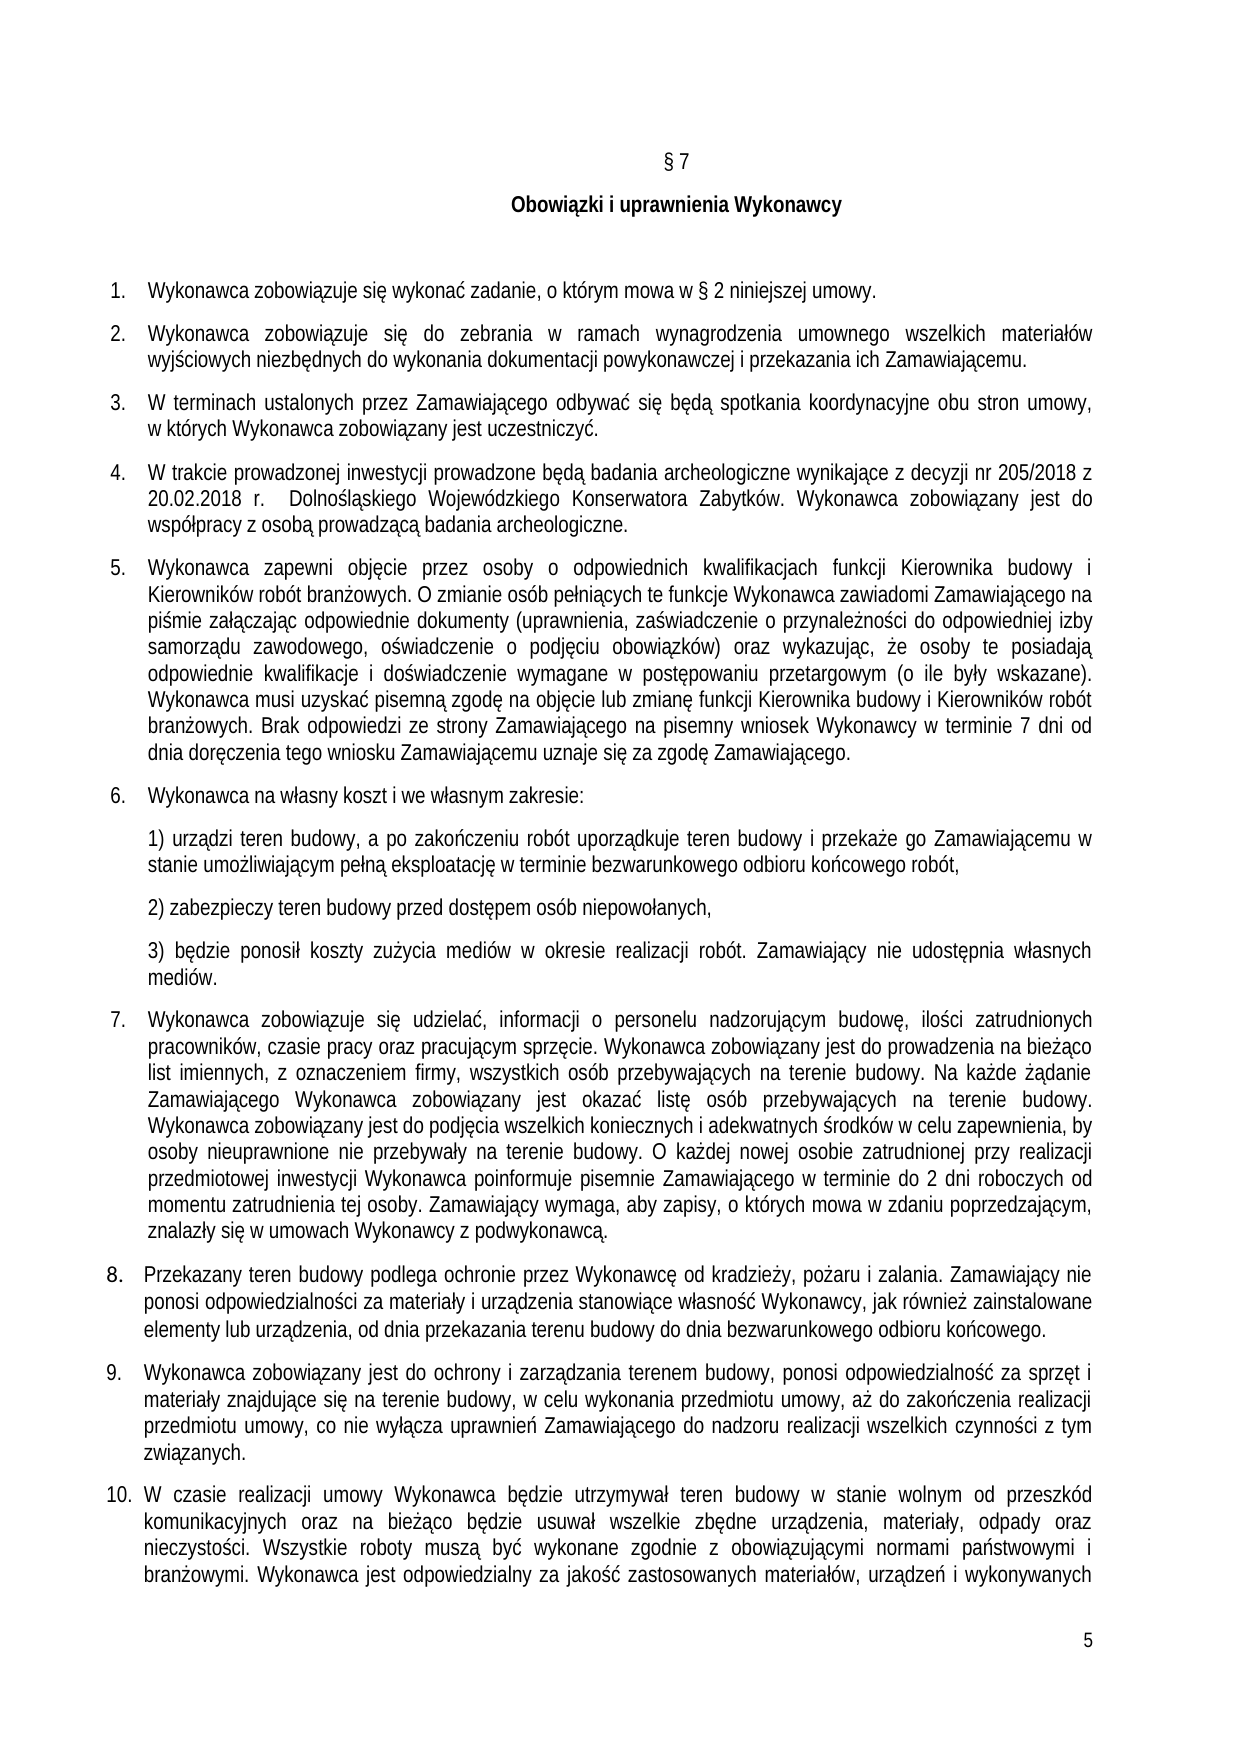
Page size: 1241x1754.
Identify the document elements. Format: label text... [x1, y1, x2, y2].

list Wykonawca na własny koszt i we własnym zakresie: [110, 782, 1093, 808]
list 3) będzie ponosił koszty zużycia mediów w okresie realizacji robót. Zamawiający nie udostępnia własnych mediów. [148, 937, 1093, 990]
list Wykonawca zobowiązuje się udzielać, informacji o personelu nadzorującym budowę, ilości zatrudnionych pracowników, czasie pracy oraz pracującym sprzęcie. Wykonawca zobowiązany jest do prowadzenia na bieżąco list imiennych, z oznaczeniem firmy, wszystkich osób przebywających na terenie budowy. Na każde żądanie Zamawiającego Wykonawca zobowiązany jest okazać listę osób przebywających na terenie budowy. Wykonawca zobowiązany jest do podjęcia wszelkich koniecznych i adekwatnych środków w celu zapewnienia, by osoby nieuprawnione nie przebywały na terenie budowy. O każdej nowej osobie zatrudnionej przy realizacji przedmiotowej inwestycji Wykonawca poinformuje pisemnie Zamawiającego w terminie do 2 dni roboczych od momentu zatrudnienia tej osoby. Zamawiający wymaga, aby zapisy, o których mowa w zdaniu poprzedzającym, znalazły się w umowach Wykonawcy z podwykonawcą. [110, 1006, 1093, 1244]
list Przekazany teren budowy podlega ochronie przez Wykonawcę od kradzieży, pożaru i zalania. Zamawiający nie ponosi odpowiedzialności za materiały i urządzenia stanowiące własność Wykonawcy, jak również zainstalowane elementy lub urządzenia, od dnia przekazania terenu budowy do dnia bezwarunkowego odbioru końcowego. [106, 1260, 1093, 1343]
list Wykonawca zobowiązany jest do ochrony i zarządzania terenem budowy, ponosi odpowiedzialność za sprzęt i materiały znajdujące się na terenie budowy, w celu wykonania przedmiotu umowy, aż do zakończenia realizacji przedmiotu umowy, co nie wyłącza uprawnień Zamawiającego do nadzoru realizacji wszelkich czynności z tym związanych. [106, 1359, 1093, 1465]
list 2) zabezpieczy teren budowy przed dostępem osób niepowołanych, [148, 894, 1093, 920]
list § 7 [260, 148, 1093, 174]
list 1) urządzi teren budowy, a po zakończeniu robót uporządkuje teren budowy i przekaże go Zamawiającemu w stanie umożliwiającym pełną eksploatację w terminie bezwarunkowego odbioru końcowego robót, [148, 825, 1093, 877]
list Wykonawca zapewni objęcie przez osoby o odpowiednich kwalifikacjach funkcji Kierownika budowy i Kierowników robót branżowych. O zmianie osób pełniących te funkcje Wykonawca zawiadomi Zamawiającego na piśmie załączając odpowiednie dokumenty (uprawnienia, zaświadczenie o przynależności do odpowiedniej izby samorządu zawodowego, oświadczenie o podjęciu obowiązków) oraz wykazując, że osoby te posiadają odpowiednie kwalifikacje i doświadczenie wymagane w postępowaniu przetargowym (o ile były wskazane). Wykonawca musi uzyskać pisemną zgodę na objęcie lub zmianę funkcji Kierownika budowy i Kierowników robót branżowych. Brak odpowiedzi ze strony Zamawiającego na pisemny wniosek Wykonawcy w terminie 7 dni od dnia doręczenia tego wniosku Zamawiającemu uznaje się za zgodę Zamawiającego. [110, 554, 1093, 765]
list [106, 1481, 1093, 1587]
list Obowiązki i uprawnienia Wykonawcy [260, 191, 1093, 217]
list Wykonawca zobowiązuje się do zebrania w ramach wynagrodzenia umownego wszelkich materiałów wyjściowych niezbędnych do wykonania dokumentacji powykonawczej i przekazania ich Zamawiającemu. [110, 320, 1093, 372]
list W trakcie prowadzonej inwestycji prowadzone będą badania archeologiczne wynikające z decyzji nr 205/2018 z 20.02.2018 r. Dolnośląskiego Wojewódzkiego Konserwatora Zabytków. Wykonawca zobowiązany jest do współpracy z osobą prowadzącą badania archeologiczne. [110, 458, 1093, 537]
list W terminach ustalonych przez Zamawiającego odbywać się będą spotkania koordynacyjne obu stron umowy, w których Wykonawca zobowiązany jest uczestniczyć. [110, 389, 1093, 442]
list Wykonawca zobowiązuje się wykonać zadanie, o którym mowa w § 2 niniejszej umowy. [110, 277, 1093, 303]
